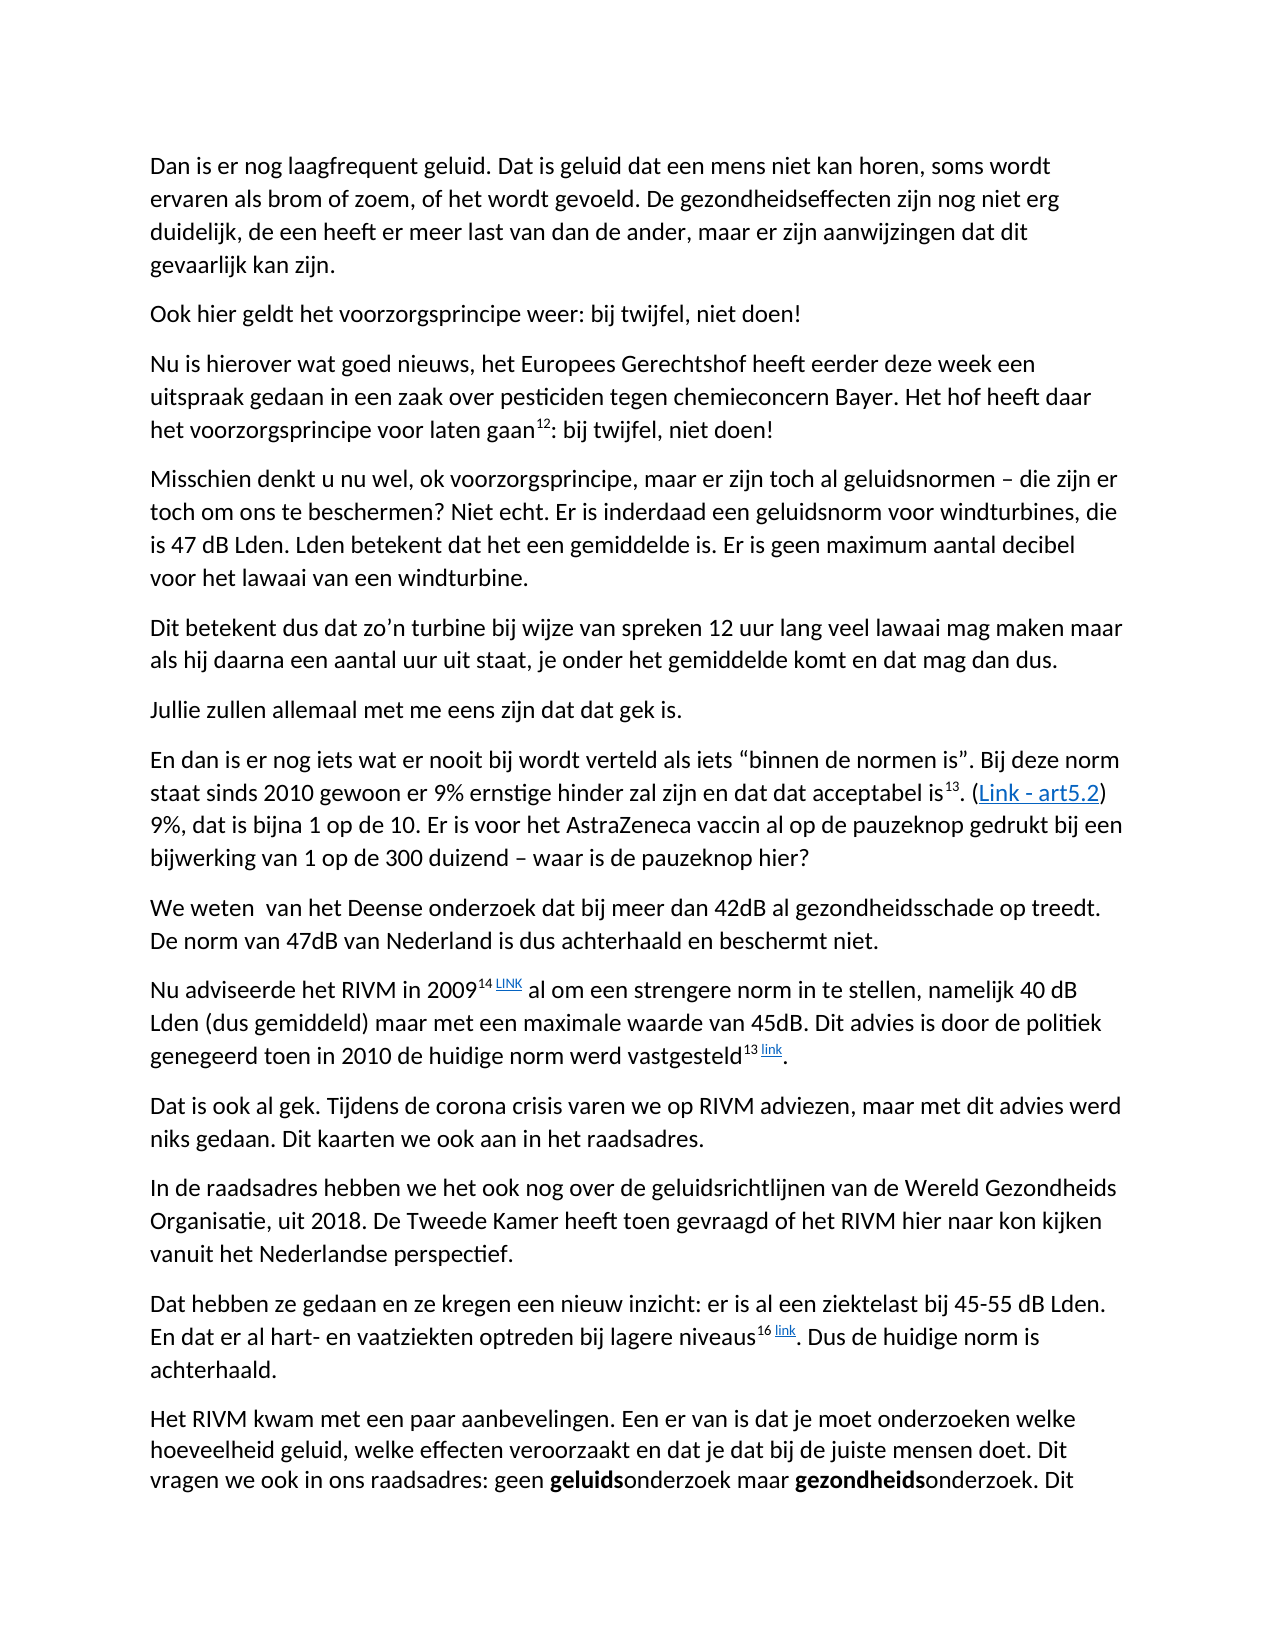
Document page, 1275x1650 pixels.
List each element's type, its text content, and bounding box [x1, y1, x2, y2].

text Misschien denkt u nu wel, ok voorzorgsprincipe, maar er zijn toch al geluidsnormen – die zijn er toch om ons te beschermen? Niet echt. Er is inderdaad een geluidsnorm voor windturbines, die is 47 dB Lden. Lden betekent dat het een gemiddelde is. Er is geen maximum aantal decibel voor het lawaai van een windturbine. [150, 463, 1125, 593]
text Dit betekent dus dat zo’n turbine bij wijze van spreken 12 uur lang veel lawaai mag maken maar als hij daarna een aantal uur uit staat, je onder het gemiddelde komt en dat mag dan dus. [150, 612, 1125, 675]
text Dat is ook al gek. Tijdens de corona crisis varen we op RIVM adviezen, maar met dit advies werd niks gedaan. Dit kaarten we ook aan in het raadsadres. [150, 1090, 1125, 1153]
text In de raadsadres hebben we het ook nog over de geluidsrichtlijnen van de Wereld Gezondheids Organisatie, uit 2018. De Tweede Kamer heeft toen gevraagd of het RIVM hier naar kon kijken vanuit het Nederlandse perspectief. [150, 1172, 1125, 1269]
text Ook hier geldt het voorzorgsprincipe weer: bij twijfel, niet doen! [150, 298, 1125, 329]
text Jullie zullen allemaal met me eens zijn dat dat gek is. [150, 694, 1125, 725]
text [150, 1403, 1125, 1495]
text En dan is er nog iets wat er nooit bij wordt verteld als iets “binnen de normen is”. Bij deze norm staat sinds 2010 gewoon er 9% ernstige hinder zal zijn en dat dat acceptabel is13. (Link - art5.2) 9%, dat is bijna 1 op de 10. Er is voor het AstraZeneca vaccin al op de pauzeknop gedrukt bij een bijwerking van 1 op de 300 duizend – waar is de pauzeknop hier? [150, 744, 1125, 873]
text Dat hebben ze gedaan en ze kregen een nieuw inzicht: er is al een ziektelast bij 45-55 dB Lden. En dat er al hart- en vaatziekten optreden bij lagere niveaus16 link. Dus de huidige norm is achterhaald. [150, 1288, 1125, 1384]
text Dan is er nog laagfrequent geluid. Dat is geluid dat een mens niet kan horen, soms wordt ervaren als brom of zoem, of het wordt gevoeld. De gezondheidseffecten zijn nog niet erg duidelijk, de een heeft er meer last van dan de ander, maar er zijn aanwijzingen dat dit gevaarlijk kan zijn. [150, 150, 1125, 279]
text We weten van het Deense onderzoek dat bij meer dan 42dB al gezondheidsschade op treedt. De norm van 47dB van Nederland is dus achterhaald en beschermt niet. [150, 892, 1125, 956]
text Nu adviseerde het RIVM in 200914 LINK al om een strengere norm in te stellen, namelijk 40 dB Lden (dus gemiddeld) maar met een maximale waarde van 45dB. Dit advies is door de politiek genegeerd toen in 2010 de huidige norm werd vastgesteld13 link. [150, 974, 1125, 1071]
text Nu is hierover wat goed nieuws, het Europees Gerechtshof heeft eerder deze week een uitspraak gedaan in een zaak over pesticiden tegen chemieconcern Bayer. Het hof heeft daar het voorzorgsprincipe voor laten gaan12: bij twijfel, niet doen! [150, 348, 1125, 444]
